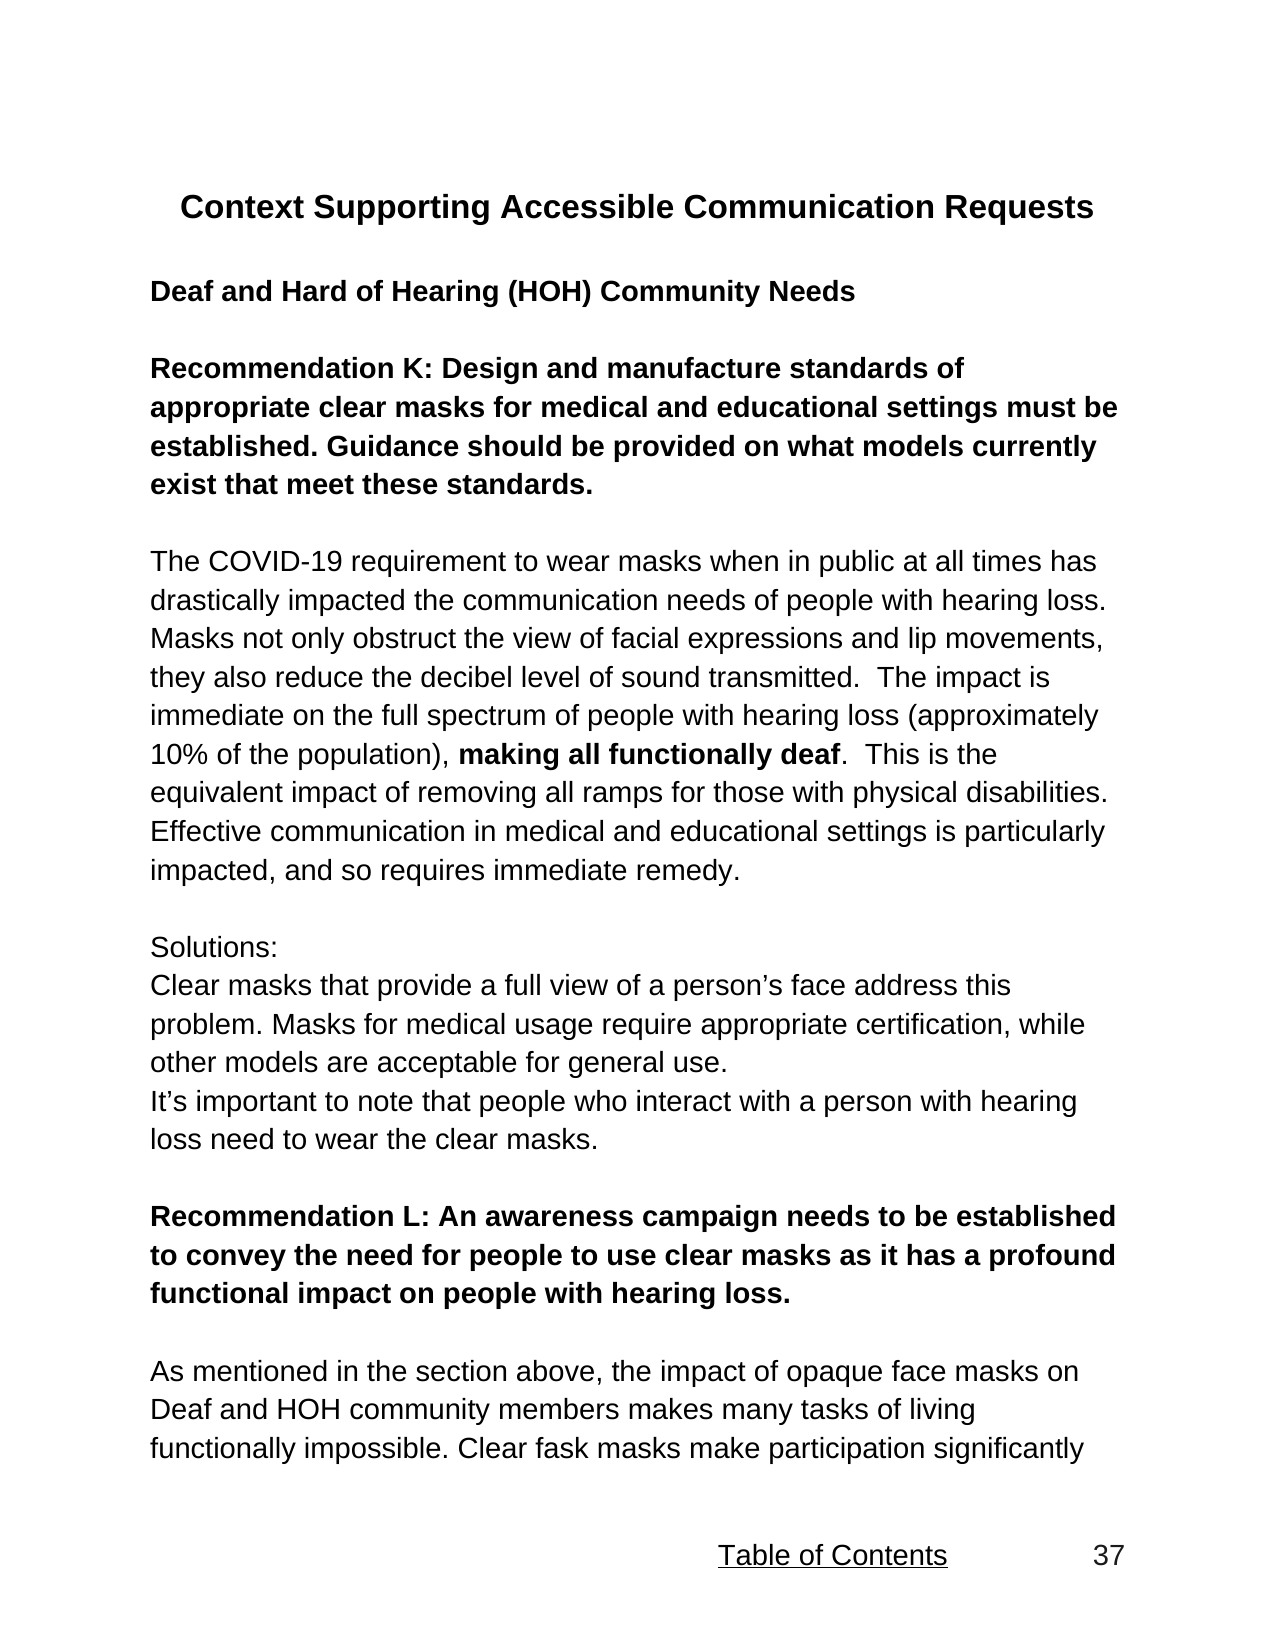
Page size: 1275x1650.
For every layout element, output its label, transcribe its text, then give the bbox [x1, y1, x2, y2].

text Recommendation K: Design and manufacture standards of appropriate clear masks for medical and educational settings must be established. Guidance should be provided on what models currently exist that meet these standards. [150, 351, 1125, 501]
text The COVID-19 requirement to wear masks when in public at all times has drastically impacted the communication needs of people with hearing loss. Masks not only obstruct the view of facial expressions and lip movements, they also reduce the decibel level of sound transmitted. The impact is immediate on the full spectrum of people with hearing loss (approximately 10% of the population), making all functionally deaf. This is the equivalent impact of removing all ramps for those with physical disabilities. Effective communication in medical and educational settings is particularly impacted, and so requires immediate remedy. [150, 544, 1125, 886]
text Recommendation L: An awareness campaign needs to be established to convey the need for people to use clear masks as it has a profound functional impact on people with hearing loss. [150, 1199, 1125, 1310]
text Clear masks that provide a full view of a person’s face address this problem. Masks for medical usage require appropriate certification, while other models are acceptable for general use. [150, 968, 1125, 1079]
text Deaf and Hard of Hearing (HOH) Community Needs [150, 274, 1125, 308]
subtitle Context Supporting Accessible Communication Requests [150, 187, 1125, 226]
text Solutions: [150, 929, 1125, 963]
text It’s important to note that people who interact with a person with hearing loss need to wear the clear masks. [150, 1084, 1125, 1156]
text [150, 1353, 1125, 1464]
